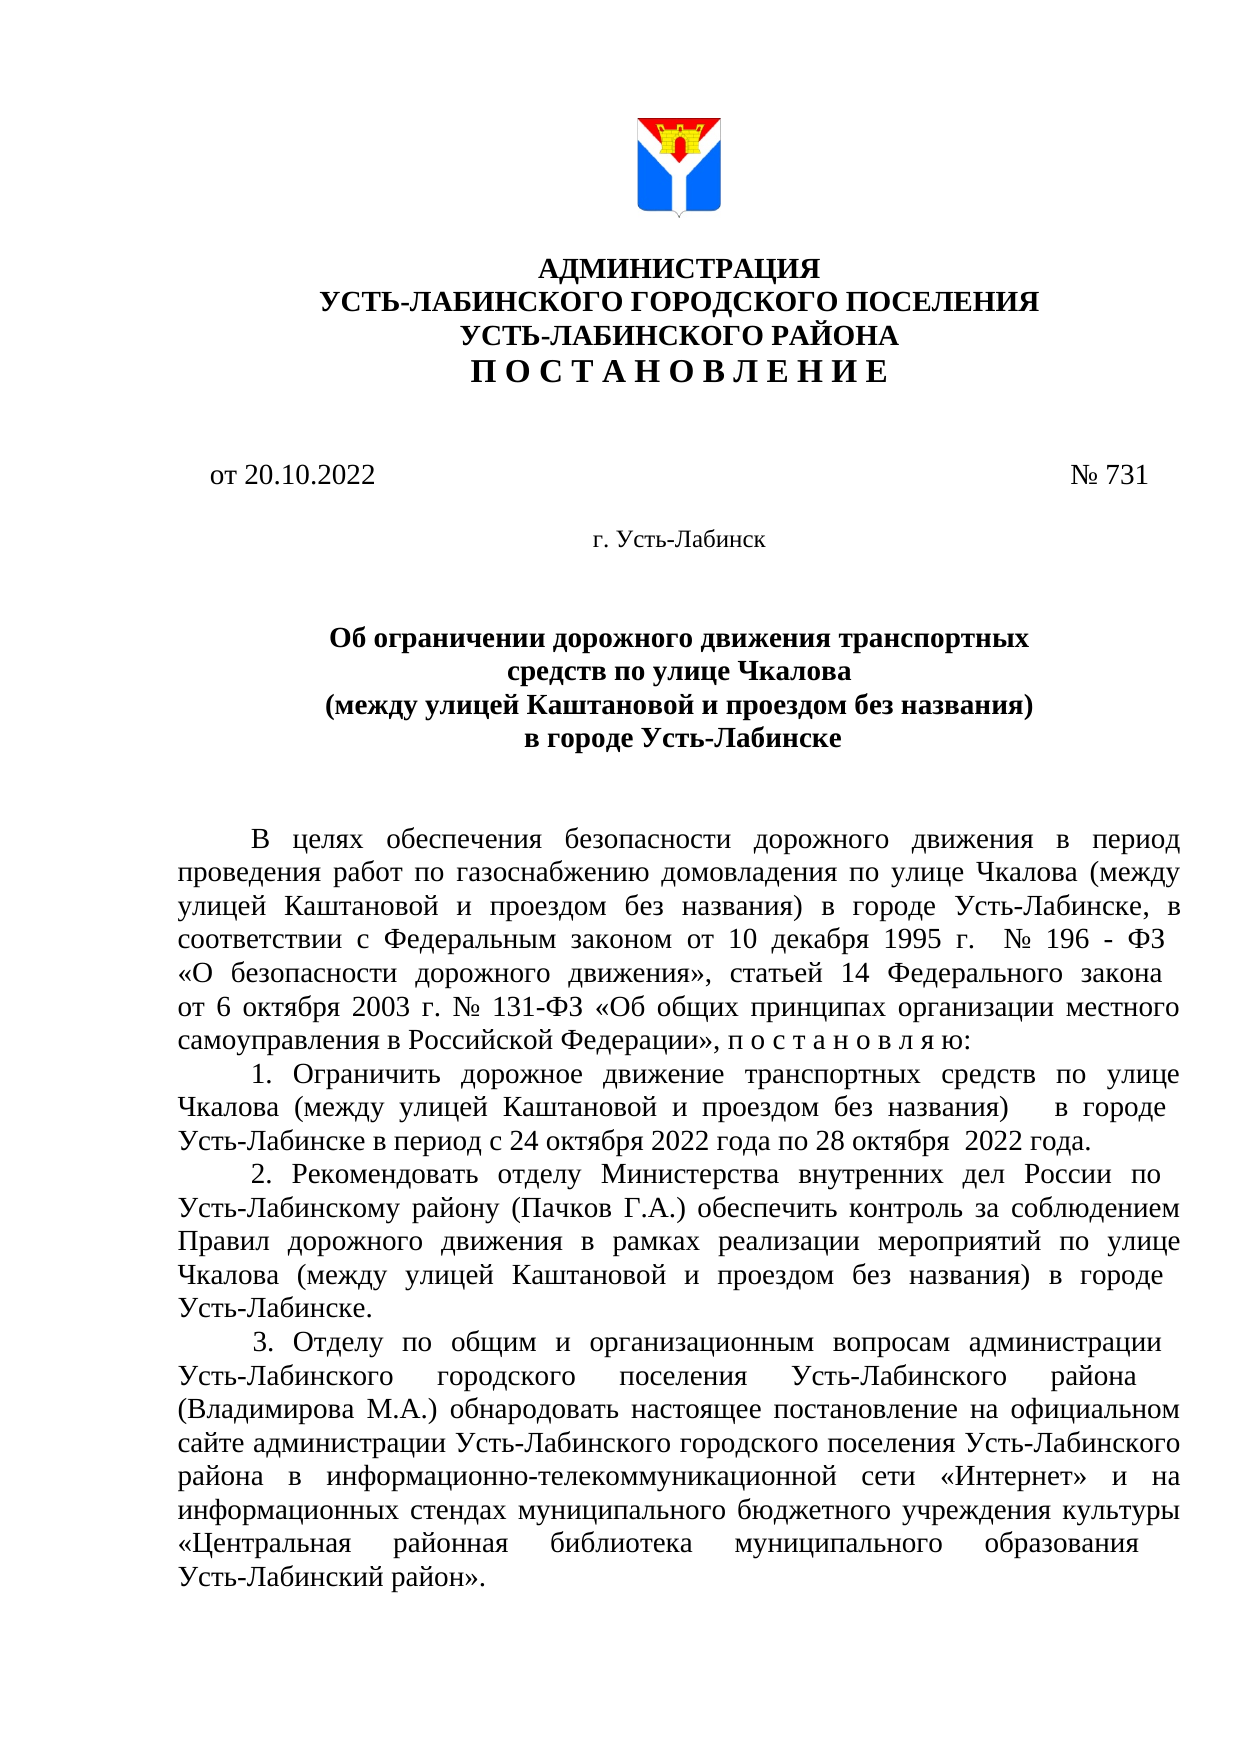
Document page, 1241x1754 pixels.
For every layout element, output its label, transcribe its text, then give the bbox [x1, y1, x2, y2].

text УСТЬ-ЛАБИНСКОГО РАЙОНА [177, 318, 1181, 351]
text средств по улице Чкалова (между улицей Каштановой и проездом без названия) [177, 653, 1181, 720]
text 3. Отделу по общим и организационным вопросам администрации Усть-Лабинского городского поселения Усть-Лабинского района (Владимирова М.А.) обнародовать настоящее постановление на официальном сайте администрации Усть-Лабинского городского поселения Усть-Лабинского района в информационно-телекоммуникационной сети «Интернет» и на информационных стендах муниципального бюджетного учреждения культуры «Центральная районная библиотека муниципального образования Усть-Лабинский район». [177, 1324, 1181, 1592]
text Об ограничении дорожного движения транспортных [177, 620, 1181, 653]
text в городе Усть-Лабинске [177, 720, 1181, 754]
text от 20.10.2022 № 731 [177, 457, 1181, 490]
text г. Усть-Лабинск [177, 524, 1181, 553]
text АДМИНИСТРАЦИЯ [177, 251, 1181, 284]
text УСТЬ-ЛАБИНСКОГО ГОРОДСКОГО ПОСЕЛЕНИЯ [177, 284, 1181, 318]
text П О С Т А Н О В Л Е Н И Е [177, 351, 1181, 390]
text 2. Рекомендовать отделу Министерства внутренних дел России по Усть-Лабинскому району (Пачков Г.А.) обеспечить контроль за соблюдением Правил дорожного движения в рамках реализации мероприятий по улице Чкалова (между улицей Каштановой и проездом без названия) в городе Усть-Лабинске. [177, 1156, 1181, 1324]
text В целях обеспечения безопасности дорожного движения в период проведения работ по газоснабжению домовладения по улице Чкалова (между улицей Каштановой и проездом без названия) в городе Усть-Лабинске, в соответствии с Федеральным законом от 10 декабря 1995 г. № 196 - ФЗ «О безопасности дорожного движения», статьей 14 Федерального закона от 6 октября 2003 г. № 131-ФЗ «Об общих принципах организации местного самоуправления в Российской Федерации», п о с т а н о в л я ю: [177, 821, 1181, 1056]
text 1. Ограничить дорожное движение транспортных средств по улице Чкалова (между улицей Каштановой и проездом без названия) в городе Усть-Лабинске в период с 24 октября 2022 года по 28 октября 2022 года. [177, 1056, 1181, 1156]
picture [637, 118, 721, 218]
